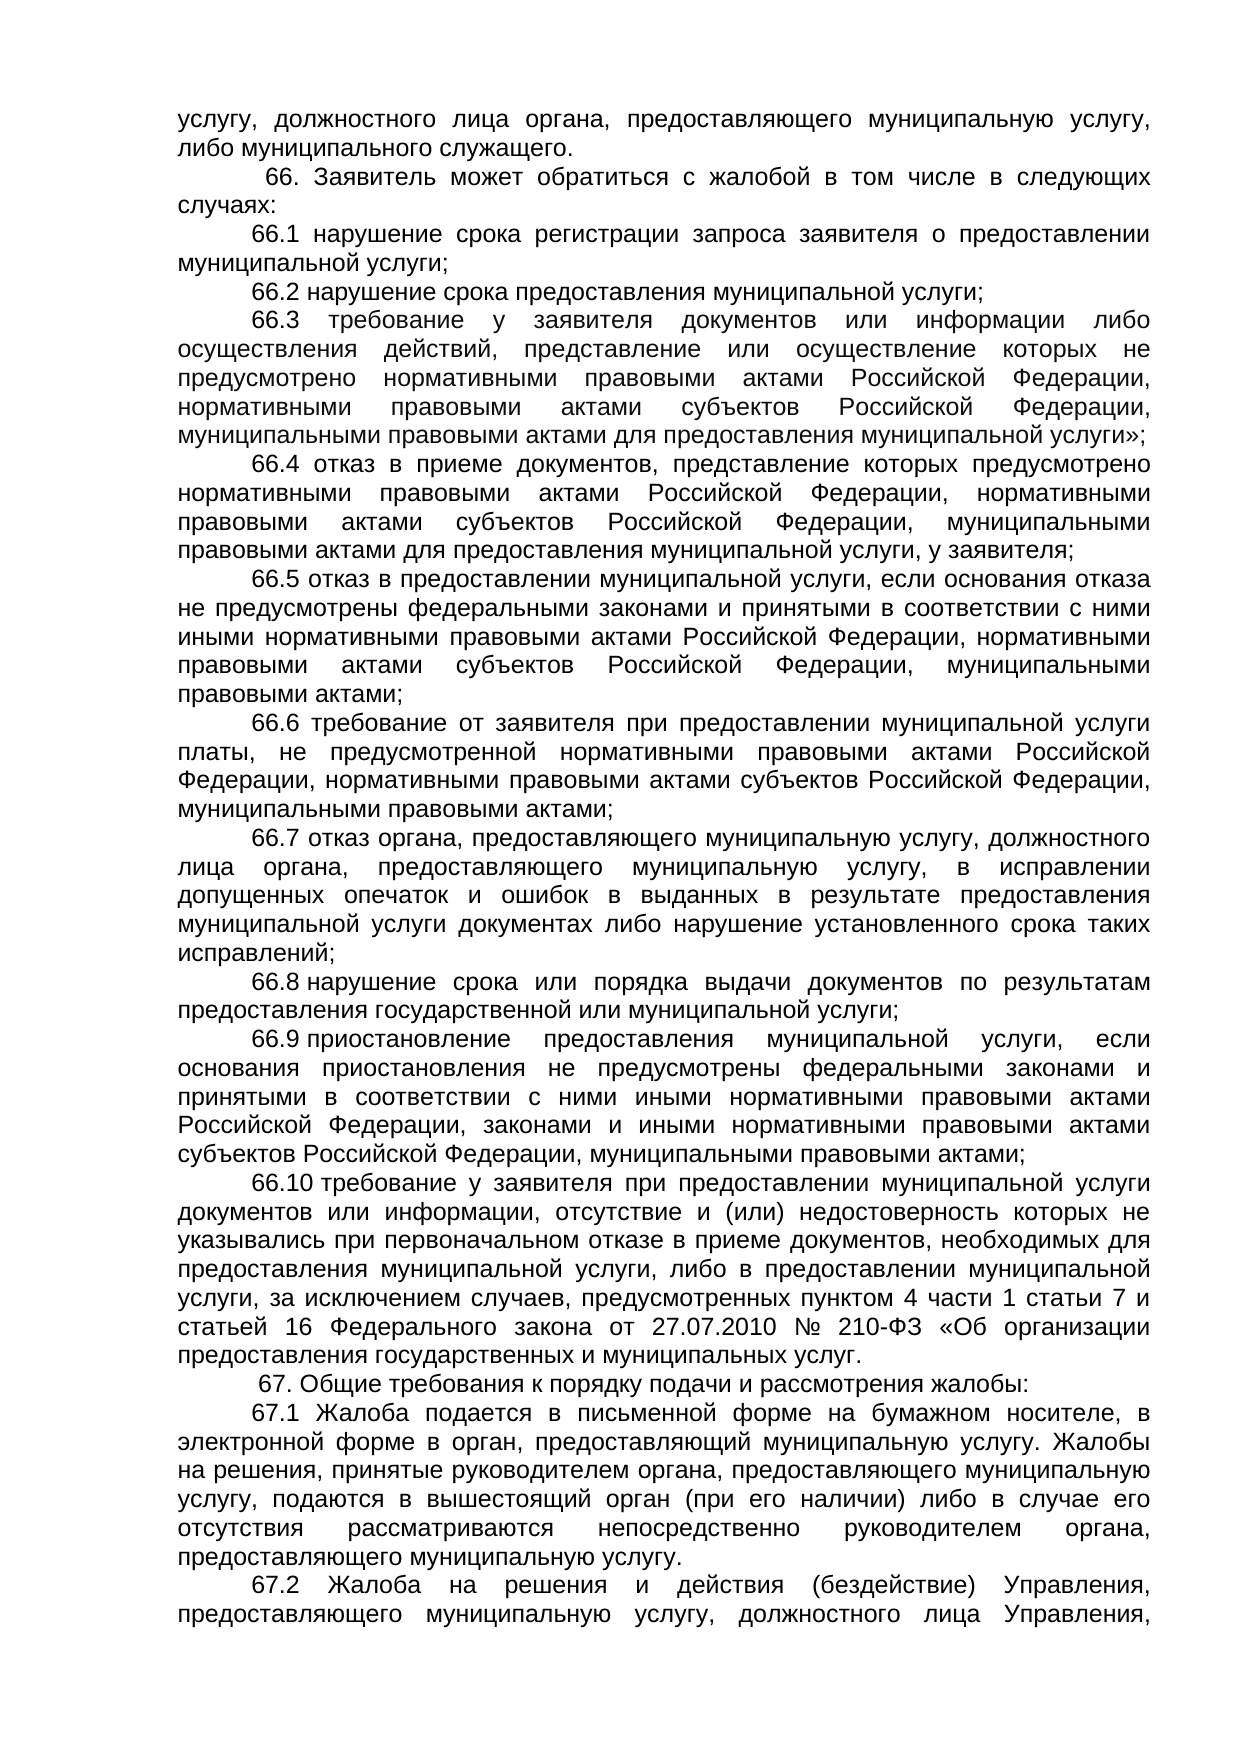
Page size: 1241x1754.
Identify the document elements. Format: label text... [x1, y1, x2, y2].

text 66.3 требование у заявителя документов или информации либо осуществления действий, представление или осуществление которых не предусмотрено нормативными правовыми актами Российской Федерации, нормативными правовыми актами субъектов Российской Федерации, муниципальными правовыми актами для предоставления муниципальной услуги»; [177, 306, 1152, 449]
text 66. Заявитель может обратиться с жалобой в том числе в следующих случаях: [177, 162, 1152, 219]
text 66.5 отказ в предоставлении муниципальной услуги, если основания отказа не предусмотрены федеральными законами и принятыми в соответствии с ними иными нормативными правовыми актами Российской Федерации, нормативными правовыми актами субъектов Российской Федерации, муниципальными правовыми актами; [177, 564, 1152, 708]
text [177, 104, 1152, 162]
text 66.6 требование от заявителя при предоставлении муниципальной услуги платы, не предусмотренной нормативными правовыми актами Российской Федерации, нормативными правовыми актами субъектов Российской Федерации, муниципальными правовыми актами; [177, 708, 1152, 823]
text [177, 1571, 1152, 1628]
text 66.1 нарушение срока регистрации запроса заявителя о предоставлении муниципальной услуги; [177, 219, 1152, 277]
text 66.2 нарушение срока предоставления муниципальной услуги; [177, 277, 1152, 306]
text 67.1 Жалоба подается в письменной форме на бумажном носителе, в электронной форме в орган, предоставляющий муниципальную услугу. Жалобы на решения, принятые руководителем органа, предоставляющего муниципальную услугу, подаются в вышестоящий орган (при его наличии) либо в случае его отсутствия рассматриваются непосредственно руководителем органа, предоставляющего муниципальную услугу. [177, 1398, 1152, 1571]
text 66.7 отказ органа, предоставляющего муниципальную услугу, должностного лица органа, предоставляющего муниципальную услугу, в исправлении допущенных опечаток и ошибок в выданных в результате предоставления муниципальной услуги документах либо нарушение установленного срока таких исправлений; [177, 823, 1152, 967]
text 66.9 приостановление предоставления муниципальной услуги, если основания приостановления не предусмотрены федеральными законами и принятыми в соответствии с ними иными нормативными правовыми актами Российской Федерации, законами и иными нормативными правовыми актами субъектов Российской Федерации, муниципальными правовыми актами; [177, 1024, 1152, 1168]
text 67. Общие требования к порядку подачи и рассмотрения жалобы: [177, 1369, 1152, 1398]
text 66.4 отказ в приеме документов, представление которых предусмотрено нормативными правовыми актами Российской Федерации, нормативными правовыми актами субъектов Российской Федерации, муниципальными правовыми актами для предоставления муниципальной услуги, у заявителя; [177, 449, 1152, 564]
text 66.10 требование у заявителя при предоставлении муниципальной услуги документов или информации, отсутствие и (или) недостоверность которых не указывались при первоначальном отказе в приеме документов, необходимых для предоставления муниципальной услуги, либо в предоставлении муниципальной услуги, за исключением случаев, предусмотренных пунктом 4 части 1 статьи 7 и статьей 16 Федерального закона от 27.07.2010 № 210-ФЗ «Об организации предоставления государственных и муниципальных услуг. [177, 1168, 1152, 1369]
text 66.8 нарушение срока или порядка выдачи документов по результатам предоставления государственной или муниципальной услуги; [177, 967, 1152, 1024]
